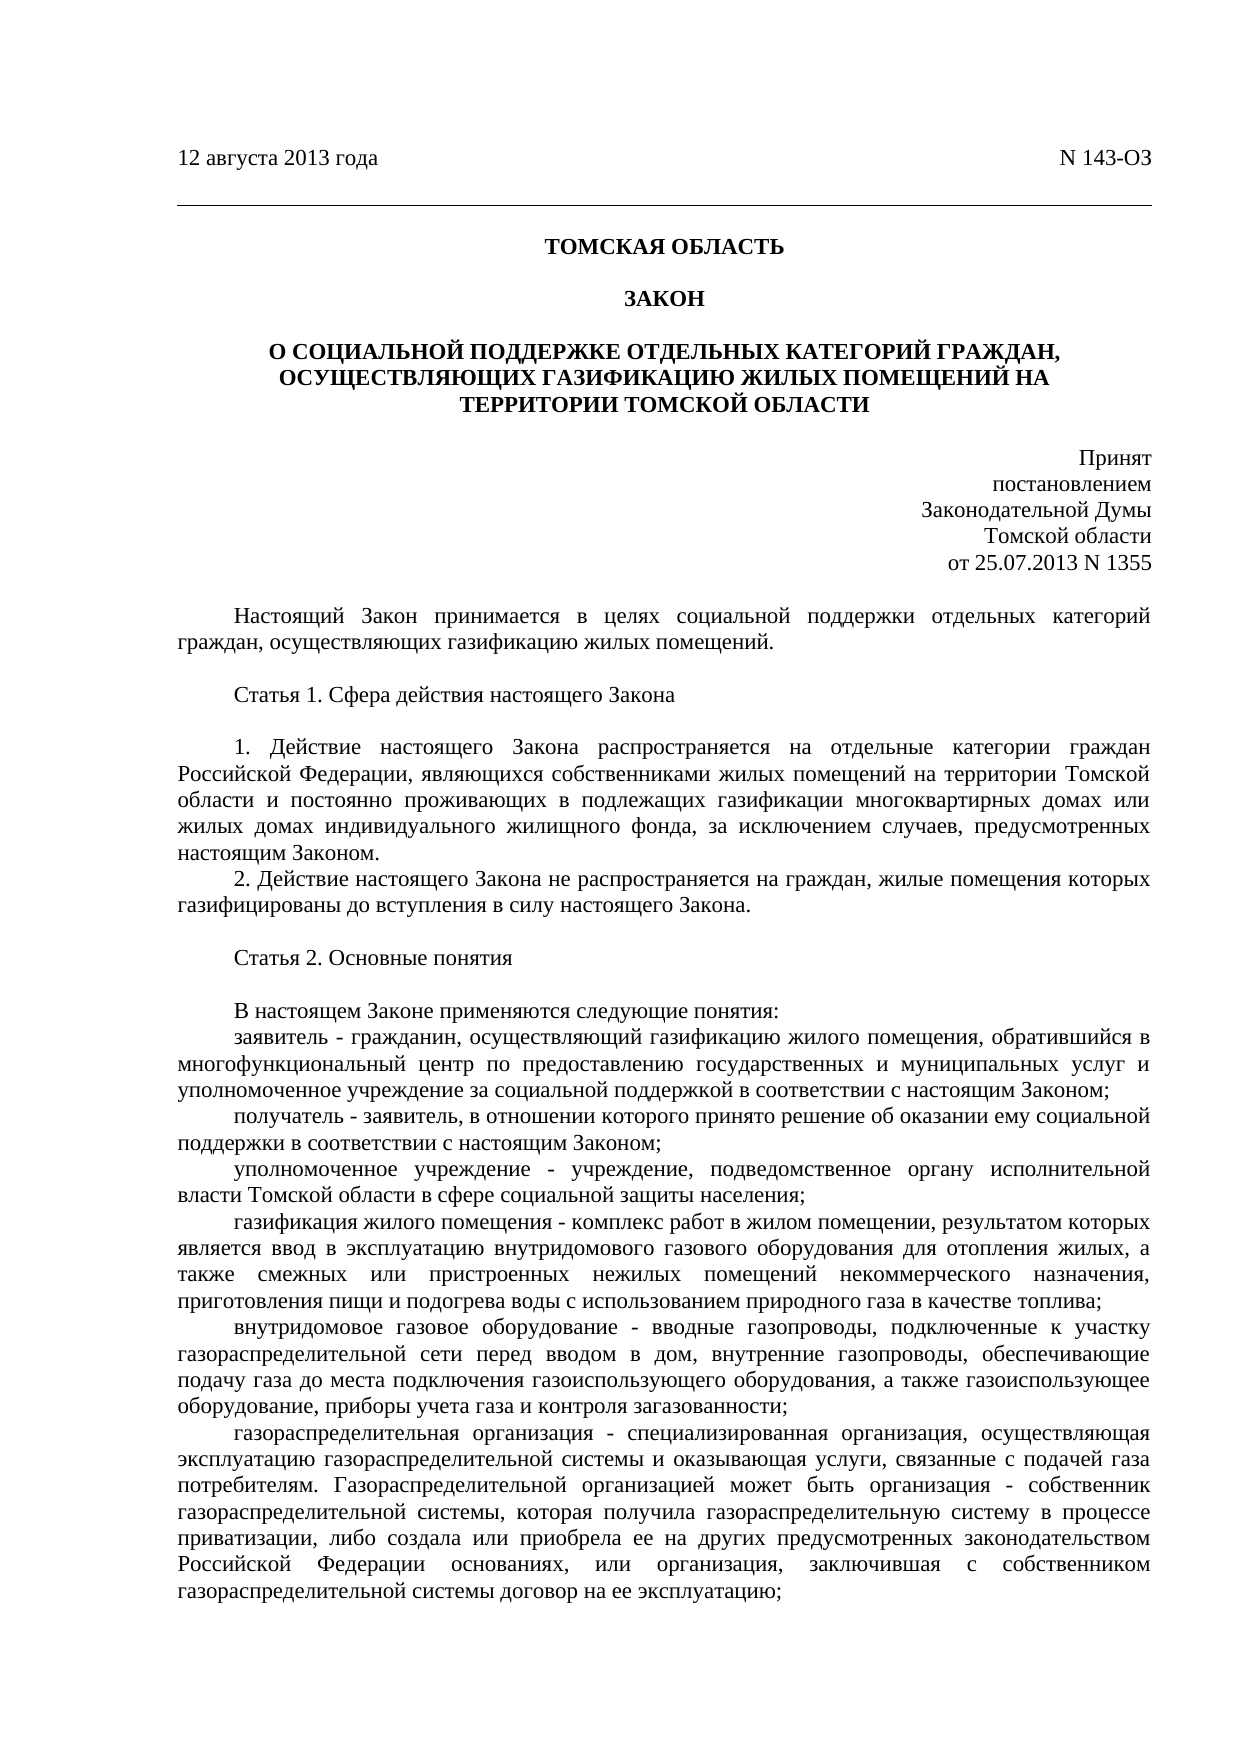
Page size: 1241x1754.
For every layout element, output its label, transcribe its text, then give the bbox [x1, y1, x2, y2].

text от 25.07.2013 N 1355 [177, 549, 1152, 575]
text ТОМСКАЯ ОБЛАСТЬ [177, 233, 1152, 259]
text уполномоченное учреждение - учреждение, подведомственное органу исполнительной власти Томской области в сфере социальной защиты населения; [177, 1155, 1152, 1208]
text Статья 2. Основные понятия [177, 944, 1152, 971]
text Томской области [177, 523, 1152, 549]
text Статья 1. Сфера действия настоящего Закона [177, 681, 1152, 707]
text 1. Действие настоящего Закона распространяется на отдельные категории граждан Российской Федерации, являющихся собственниками жилых помещений на территории Томской области и постоянно проживающих в подлежащих газификации многоквартирных домах или жилых домах индивидуального жилищного фонда, за исключением случаев, предусмотренных настоящим Законом. [177, 733, 1152, 865]
text Настоящий Закон принимается в целях социальной поддержки отдельных категорий граждан, осуществляющих газификацию жилых помещений. [177, 602, 1152, 654]
text 12 августа 2013 года N 143-ОЗ [177, 144, 1152, 199]
text заявитель - гражданин, осуществляющий газификацию жилого помещения, обратившийся в многофункциональный центр по предоставлению государственных и муниципальных услуг и уполномоченное учреждение за социальной поддержкой в соответствии с настоящим Законом; [177, 1023, 1152, 1102]
text постановлением [177, 470, 1152, 496]
text О СОЦИАЛЬНОЙ ПОДДЕРЖКЕ ОТДЕЛЬНЫХ КАТЕГОРИЙ ГРАЖДАН, [177, 338, 1152, 364]
text Принят [177, 443, 1152, 470]
text ЗАКОН [177, 285, 1152, 312]
text ОСУЩЕСТВЛЯЮЩИХ ГАЗИФИКАЦИЮ ЖИЛЫХ ПОМЕЩЕНИЙ НА [177, 364, 1152, 391]
text получатель - заявитель, в отношении которого принято решение об оказании ему социальной поддержки в соответствии с настоящим Законом; [177, 1102, 1152, 1155]
text газификация жилого помещения - комплекс работ в жилом помещении, результатом которых является ввод в эксплуатацию внутридомового газового оборудования для отопления жилых, а также смежных или пристроенных нежилых помещений некоммерческого назначения, приготовления пищи и подогрева воды с использованием природного газа в качестве топлива; [177, 1208, 1152, 1313]
text внутридомовое газовое оборудование - вводные газопроводы, подключенные к участку газораспределительной сети перед вводом в дом, внутренние газопроводы, обеспечивающие подачу газа до места подключения газоиспользующего оборудования, а также газоиспользующее оборудование, приборы учета газа и контроля загазованности; [177, 1313, 1152, 1419]
text газораспределительная организация - специализированная организация, осуществляющая эксплуатацию газораспределительной системы и оказывающая услуги, связанные с подачей газа потребителям. Газораспределительной организацией может быть организация - собственник газораспределительной системы, которая получила газораспределительную систему в процессе приватизации, либо создала или приобрела ее на других предусмотренных законодательством Российской Федерации основаниях, или организация, заключившая с собственником газораспределительной системы договор на ее эксплуатацию; [177, 1419, 1152, 1603]
text ТЕРРИТОРИИ ТОМСКОЙ ОБЛАСТИ [177, 391, 1152, 417]
text В настоящем Законе применяются следующие понятия: [177, 997, 1152, 1023]
text Законодательной Думы [177, 496, 1152, 523]
text 2. Действие настоящего Закона не распространяется на граждан, жилые помещения которых газифицированы до вступления в силу настоящего Закона. [177, 865, 1152, 918]
